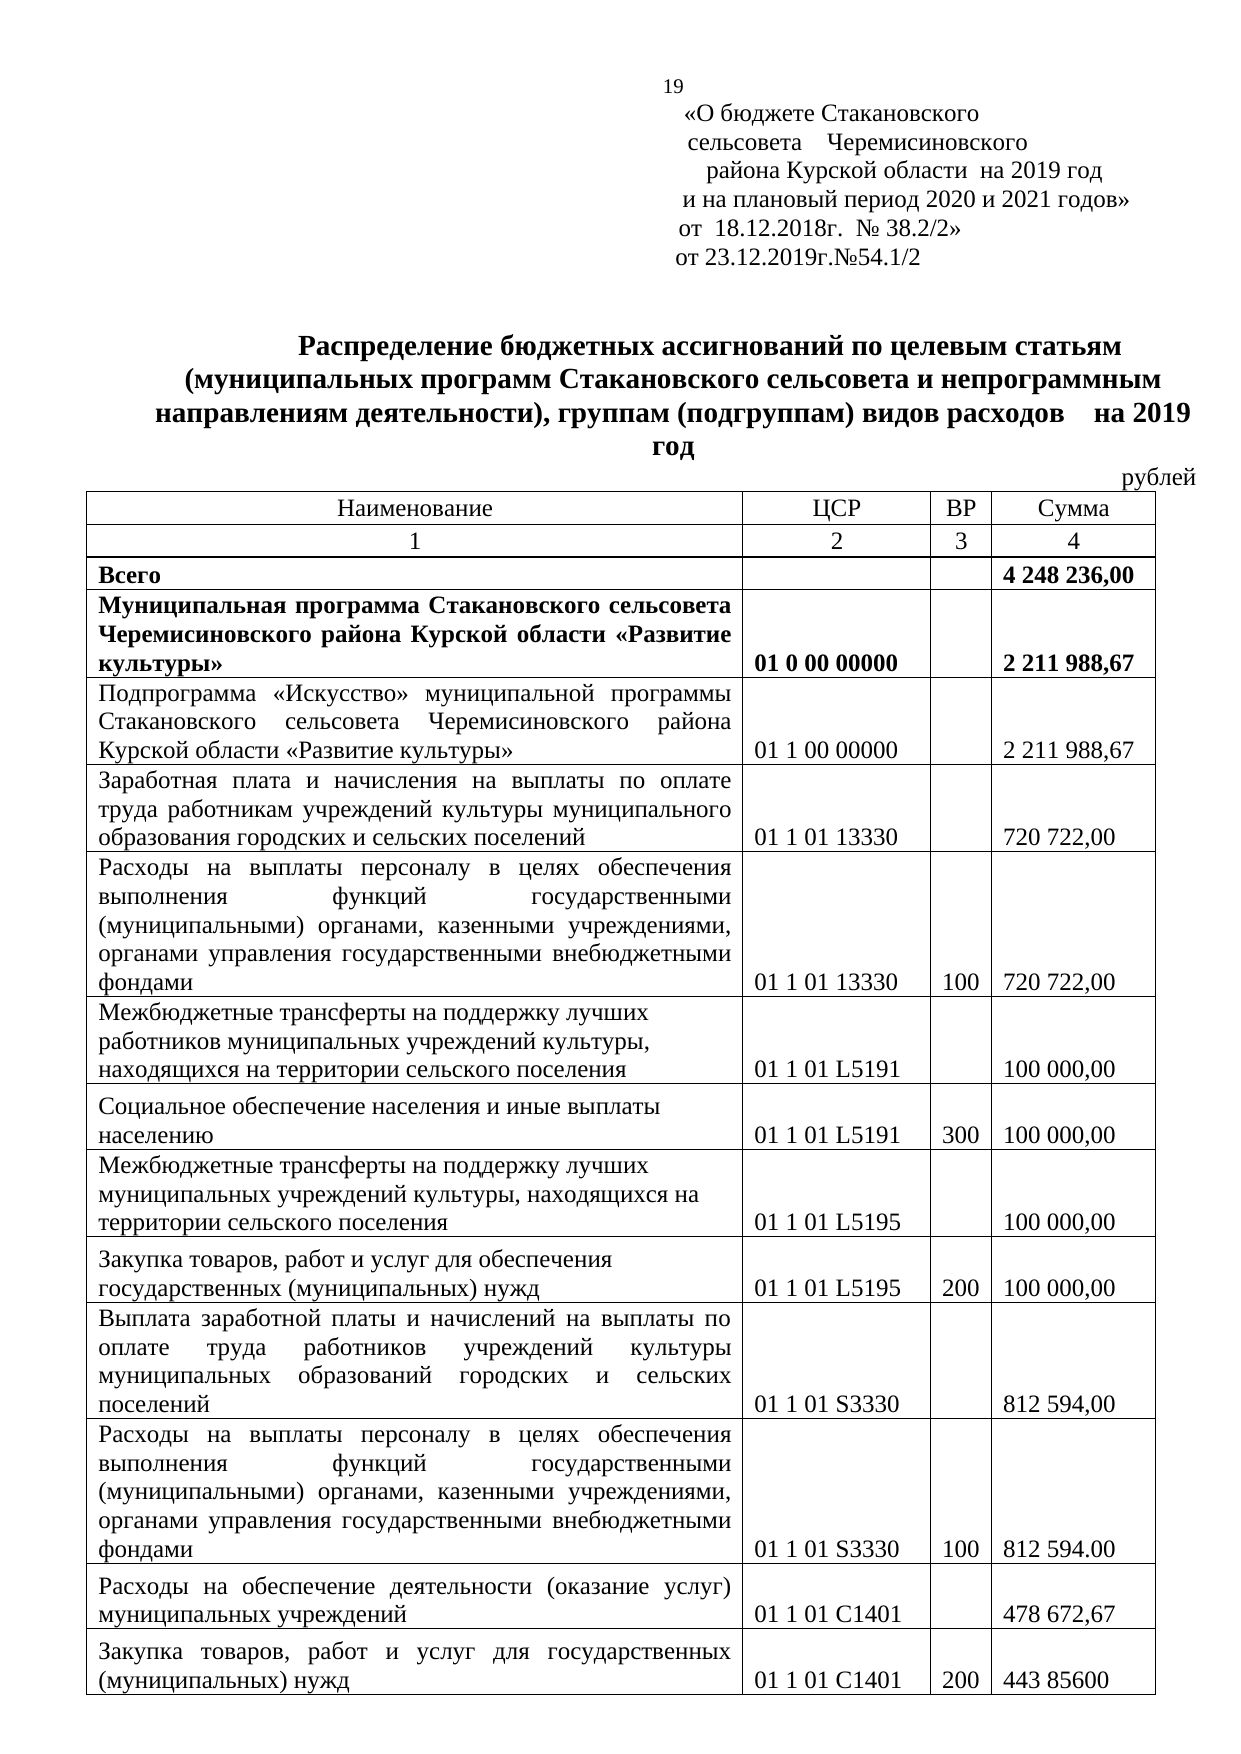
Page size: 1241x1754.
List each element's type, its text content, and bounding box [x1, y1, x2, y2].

table_cell [931, 678, 991, 764]
table_header ЦСР [743, 492, 930, 524]
table_cell 01 1 01 13330 [743, 765, 930, 851]
table_cell 200 [931, 1629, 991, 1694]
table_cell 100 000,00 [992, 1237, 1155, 1302]
table_cell [931, 558, 991, 589]
table_cell Межбюджетные трансферты на поддержку лучших муниципальных учреждений культуры, находящихся на территории сельского поселения [87, 1150, 742, 1236]
table_cell 2 211 988,67 [992, 590, 1155, 677]
text от 23.12.2019г.№54.1/2 [150, 242, 1196, 270]
table_cell Расходы на обеспечение деятельности (оказание услуг) муниципальных учреждений [87, 1564, 742, 1628]
table_cell [931, 765, 991, 851]
table_cell 812 594.00 [992, 1419, 1155, 1563]
table_cell 01 1 01 L5191 [743, 997, 930, 1083]
table_cell 100 000,00 [992, 1084, 1155, 1149]
table_cell 443 85600 [992, 1629, 1155, 1694]
table_cell 300 [931, 1084, 991, 1149]
table_cell 1 [87, 525, 742, 556]
table_cell [743, 558, 930, 589]
table_cell Закупка товаров, работ и услуг для государственных (муниципальных) нужд [87, 1629, 742, 1694]
table_cell 2 [743, 525, 930, 556]
table_cell 100 [931, 1419, 991, 1563]
table_cell 01 1 01 S3330 [743, 1303, 930, 1418]
table_cell Заработная плата и начисления на выплаты по оплате труда работникам учреждений культуры муниципального образования городских и сельских поселений [87, 765, 742, 851]
table_cell 100 [931, 852, 991, 996]
table_cell 100 000,00 [992, 997, 1155, 1083]
table_cell 720 722,00 [992, 852, 1155, 996]
table_cell Социальное обеспечение населения и иные выплаты населению [87, 1084, 742, 1149]
table_cell 01 1 01 13330 [743, 852, 930, 996]
text сельсовета Черемисиновского [150, 127, 1196, 155]
table_cell 812 594,00 [992, 1303, 1155, 1418]
table_header Наименование [87, 492, 742, 524]
table_cell [931, 1303, 991, 1418]
table_cell 478 672,67 [992, 1564, 1155, 1628]
table_header ВР [931, 492, 991, 524]
table_cell [931, 1564, 991, 1628]
text от 18.12.2018г. № 38.2/2» [150, 213, 1196, 242]
table_cell 4 [992, 525, 1155, 556]
table_cell 720 722,00 [992, 765, 1155, 851]
text рублей [150, 462, 1196, 491]
table_cell 4 248 236,00 [992, 558, 1155, 589]
table_cell 01 0 00 00000 [743, 590, 930, 677]
table_cell [931, 590, 991, 677]
table_cell Расходы на выплаты персоналу в целях обеспечения выполнения функций государственными (муниципальными) органами, казенными учреждениями, органами управления государственными внебюджетными фондами [87, 1419, 742, 1563]
text «О бюджете Стакановского [150, 98, 1196, 127]
table_cell 100 000,00 [992, 1150, 1155, 1236]
table_cell [931, 997, 991, 1083]
table_cell 01 1 01 L5195 [743, 1237, 930, 1302]
table_cell Муниципальная программа Стакановского сельсовета Черемисиновского района Курской области «Развитие культуры» [87, 590, 742, 677]
table_cell 3 [931, 525, 991, 556]
text Распределение бюджетных ассигнований по целевым статьям (муниципальных программ Стакановского сельсовета и непрограммным направлениям деятельности), группам (подгруппам) видов расходов на 2019 год [150, 328, 1196, 462]
table_cell 01 1 01 S3330 [743, 1419, 930, 1563]
table_cell Межбюджетные трансферты на поддержку лучших работников муниципальных учреждений культуры, находящихся на территории сельского поселения [87, 997, 742, 1083]
table_cell [931, 1150, 991, 1236]
table_cell Выплата заработной платы и начислений на выплаты по оплате труда работников учреждений культуры муниципальных образований городских и сельских поселений [87, 1303, 742, 1418]
table_cell 2 211 988,67 [992, 678, 1155, 764]
table_cell Всего [87, 558, 742, 589]
text и на плановый период 2020 и 2021 годов» [150, 184, 1196, 213]
table_header Сумма [992, 492, 1155, 524]
table_cell 200 [931, 1237, 991, 1302]
table_cell 01 1 01 С1401 [743, 1629, 930, 1694]
table_cell Расходы на выплаты персоналу в целях обеспечения выполнения функций государственными (муниципальными) органами, казенными учреждениями, органами управления государственными внебюджетными фондами [87, 852, 742, 996]
table_cell 01 1 01 L5191 [743, 1084, 930, 1149]
table_cell Закупка товаров, работ и услуг для обеспечения государственных (муниципальных) нужд [87, 1237, 742, 1302]
table_cell 01 1 01 С1401 [743, 1564, 930, 1628]
table_cell Подпрограмма «Искусство» муниципальной программы Стакановского сельсовета Черемисиновского района Курской области «Развитие культуры» [87, 678, 742, 764]
table_cell 01 1 01 L5195 [743, 1150, 930, 1236]
table_cell 01 1 00 00000 [743, 678, 930, 764]
text района Курской области на 2019 год [150, 155, 1196, 184]
